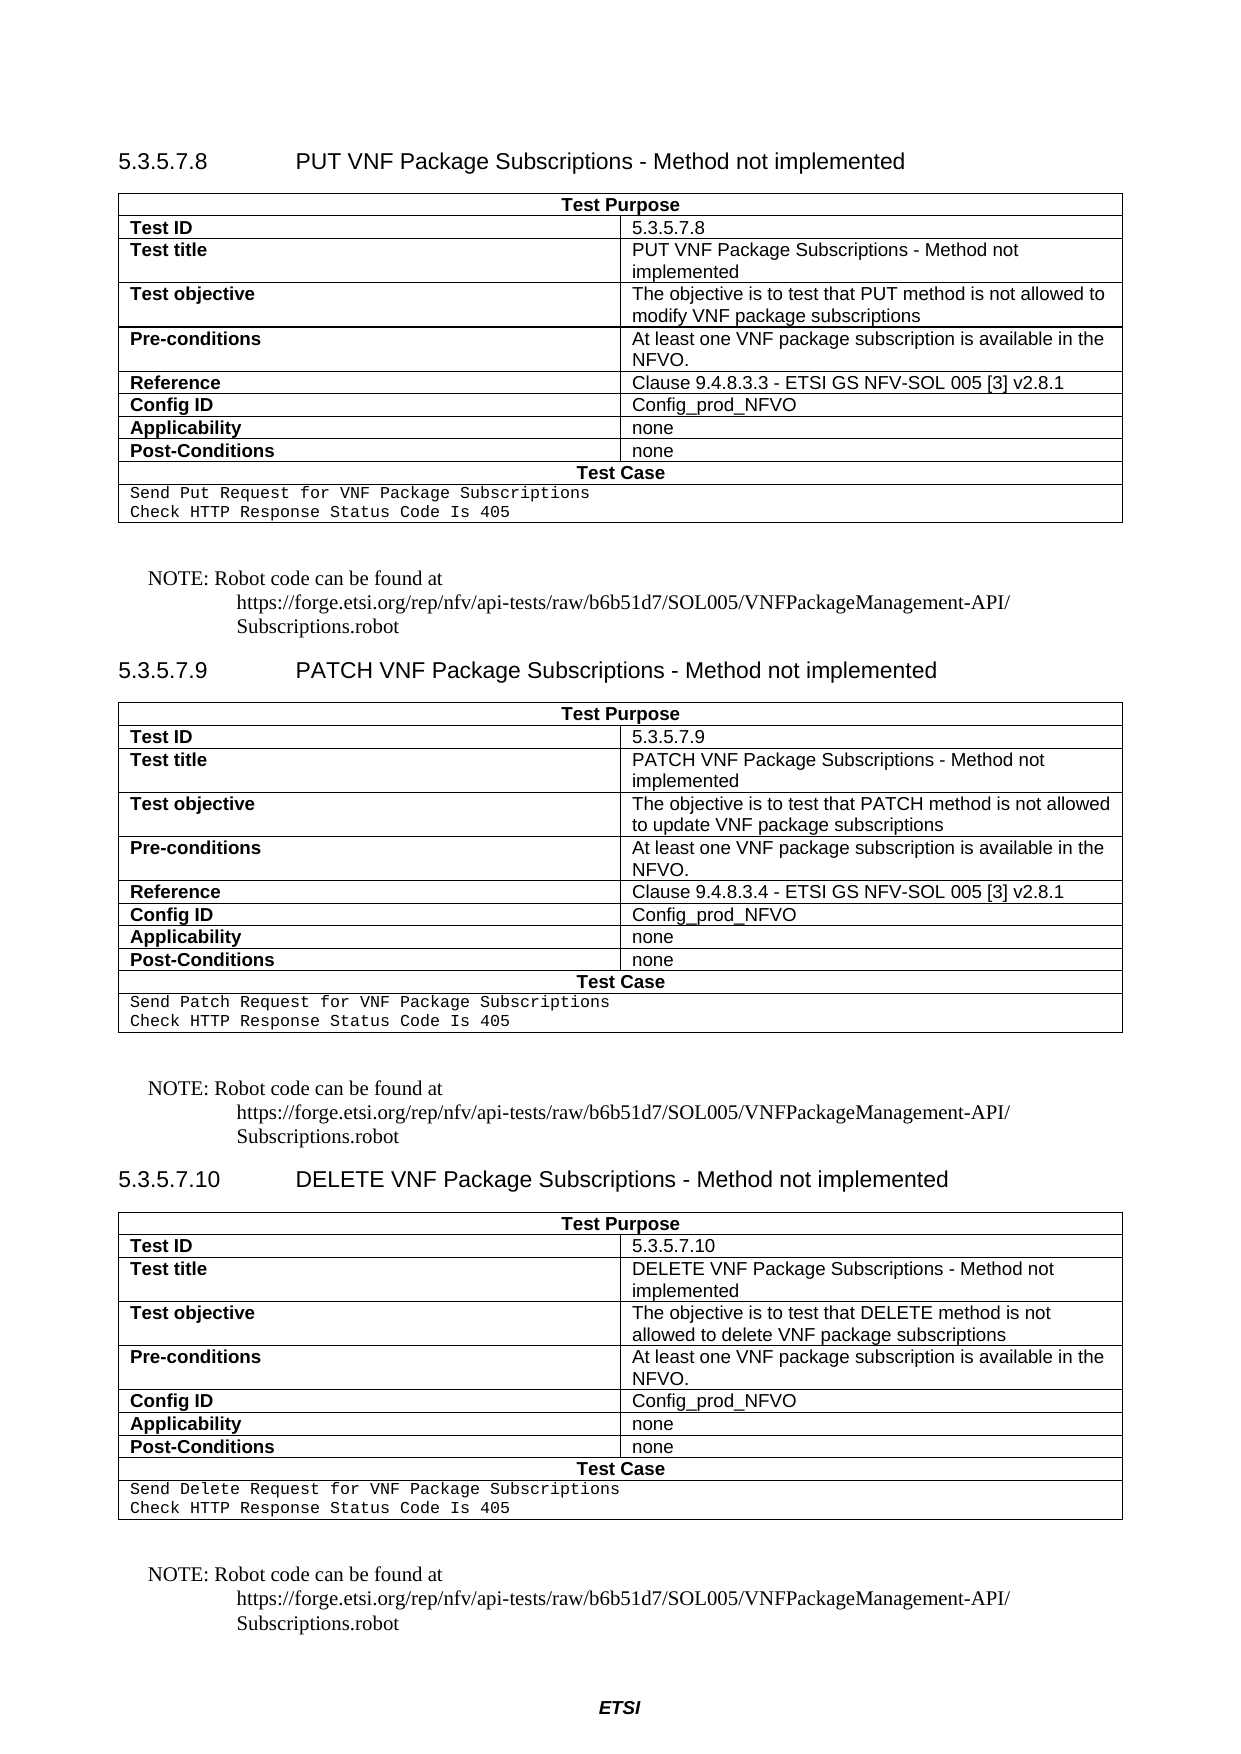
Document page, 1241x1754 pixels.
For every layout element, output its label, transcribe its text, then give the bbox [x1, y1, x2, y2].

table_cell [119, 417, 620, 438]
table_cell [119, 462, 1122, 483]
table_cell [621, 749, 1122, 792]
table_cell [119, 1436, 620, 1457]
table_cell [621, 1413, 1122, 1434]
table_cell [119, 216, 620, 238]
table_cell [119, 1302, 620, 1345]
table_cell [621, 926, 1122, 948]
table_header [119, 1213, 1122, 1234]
text NOTE: Robot code can be found at https://forge.etsi.org/rep/nfv/api-tests/raw/b6b51d7/SOL005/VNFPackageManagement-API/Subscriptions.robot [148, 1076, 1122, 1148]
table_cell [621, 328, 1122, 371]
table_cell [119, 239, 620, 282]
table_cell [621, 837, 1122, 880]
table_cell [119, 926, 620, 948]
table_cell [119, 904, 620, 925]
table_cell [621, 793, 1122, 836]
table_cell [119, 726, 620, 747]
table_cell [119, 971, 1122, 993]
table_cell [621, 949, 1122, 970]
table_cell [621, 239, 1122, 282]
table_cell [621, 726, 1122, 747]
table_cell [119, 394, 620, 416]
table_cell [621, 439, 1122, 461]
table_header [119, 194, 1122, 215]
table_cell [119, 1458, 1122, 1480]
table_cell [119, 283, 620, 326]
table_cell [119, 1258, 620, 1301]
subtitle 5.3.5.7.9 PATCH VNF Package Subscriptions - Method not implemented [118, 657, 1122, 683]
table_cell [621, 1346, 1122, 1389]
text NOTE: Robot code can be found at https://forge.etsi.org/rep/nfv/api-tests/raw/b6b51d7/SOL005/VNFPackageManagement-API/Subscriptions.robot [148, 566, 1122, 638]
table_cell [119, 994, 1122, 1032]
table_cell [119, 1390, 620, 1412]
subtitle 5.3.5.7.8 PUT VNF Package Subscriptions - Method not implemented [118, 148, 1122, 174]
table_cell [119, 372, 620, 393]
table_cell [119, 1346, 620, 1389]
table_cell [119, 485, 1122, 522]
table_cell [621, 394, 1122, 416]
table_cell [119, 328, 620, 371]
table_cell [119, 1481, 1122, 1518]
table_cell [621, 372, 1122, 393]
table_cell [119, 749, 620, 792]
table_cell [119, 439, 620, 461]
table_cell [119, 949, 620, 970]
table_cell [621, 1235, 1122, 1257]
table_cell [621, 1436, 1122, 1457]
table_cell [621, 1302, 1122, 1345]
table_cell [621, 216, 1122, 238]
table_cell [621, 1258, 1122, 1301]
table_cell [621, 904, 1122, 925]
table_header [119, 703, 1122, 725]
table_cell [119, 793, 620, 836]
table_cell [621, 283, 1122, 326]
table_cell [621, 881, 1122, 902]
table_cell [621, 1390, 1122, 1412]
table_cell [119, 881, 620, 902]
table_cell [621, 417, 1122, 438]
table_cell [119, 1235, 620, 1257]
subtitle 5.3.5.7.10 DELETE VNF Package Subscriptions - Method not implemented [118, 1166, 1122, 1193]
text NOTE: Robot code can be found at https://forge.etsi.org/rep/nfv/api-tests/raw/b6b51d7/SOL005/VNFPackageManagement-API/Subscriptions.robot [148, 1562, 1122, 1634]
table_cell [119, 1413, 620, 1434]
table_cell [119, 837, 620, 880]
